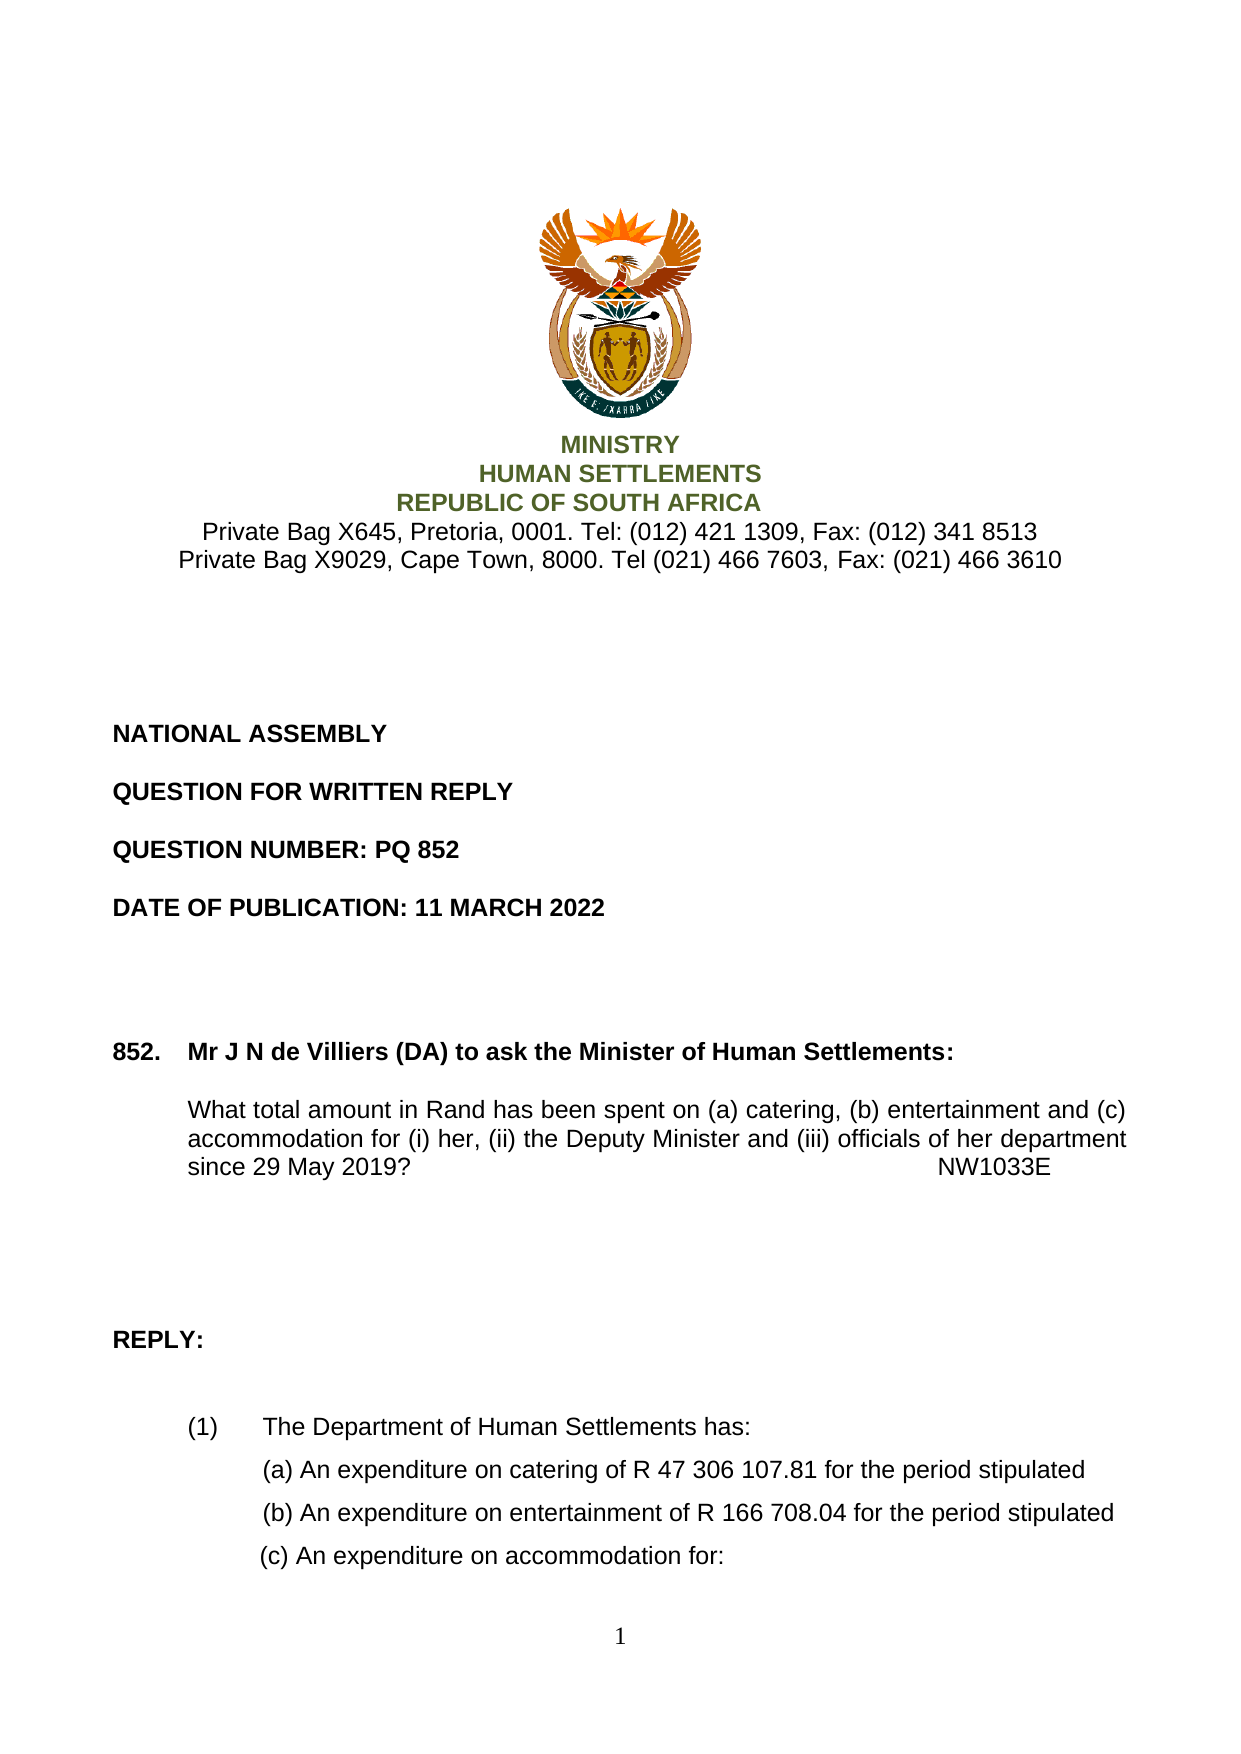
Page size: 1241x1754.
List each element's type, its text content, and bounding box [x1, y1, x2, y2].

list (a) An expenditure on catering of R 47 306 107.81 for the period stipulated [225, 1455, 1128, 1483]
picture [526, 200, 714, 423]
text 852. Mr J N de Villiers (DA) to ask the Minister of Human Settlements: [112, 1037, 1128, 1066]
text Private Bag X645, Pretoria, 0001. Tel: (012) 421 1309, Fax: (012) 341 8513 [112, 517, 1128, 545]
text REPUBLIC OF SOUTH AFRICA [112, 488, 1128, 517]
text NATIONAL ASSEMBLY [112, 719, 1128, 748]
list (b) An expenditure on entertainment of R 166 708.04 for the period stipulated [225, 1498, 1128, 1527]
text QUESTION FOR WRITTEN REPLY [112, 777, 1128, 806]
text HUMAN SETTLEMENTS [112, 459, 1128, 488]
list (c) An expenditure on accommodation for: [225, 1541, 1128, 1570]
text What total amount in Rand has been spent on (a) catering, (b) entertainment and (c) accommodation for (i) her, (ii) the Deputy Minister and (iii) officials of her department since 29 May 2019? NW1033E [187, 1095, 1128, 1181]
text MINISTRY [112, 430, 1128, 459]
text REPLY: [112, 1325, 1128, 1354]
text Private Bag X9029, Cape Town, 8000. Tel (021) 466 7603, Fax: (021) 466 3610 [112, 545, 1128, 574]
list The Department of Human Settlements has: [187, 1412, 1128, 1440]
text QUESTION NUMBER: PQ 852 [112, 835, 1128, 864]
subtitle DATE OF PUBLICATION: 11 MARCH 2022 [112, 893, 1128, 922]
